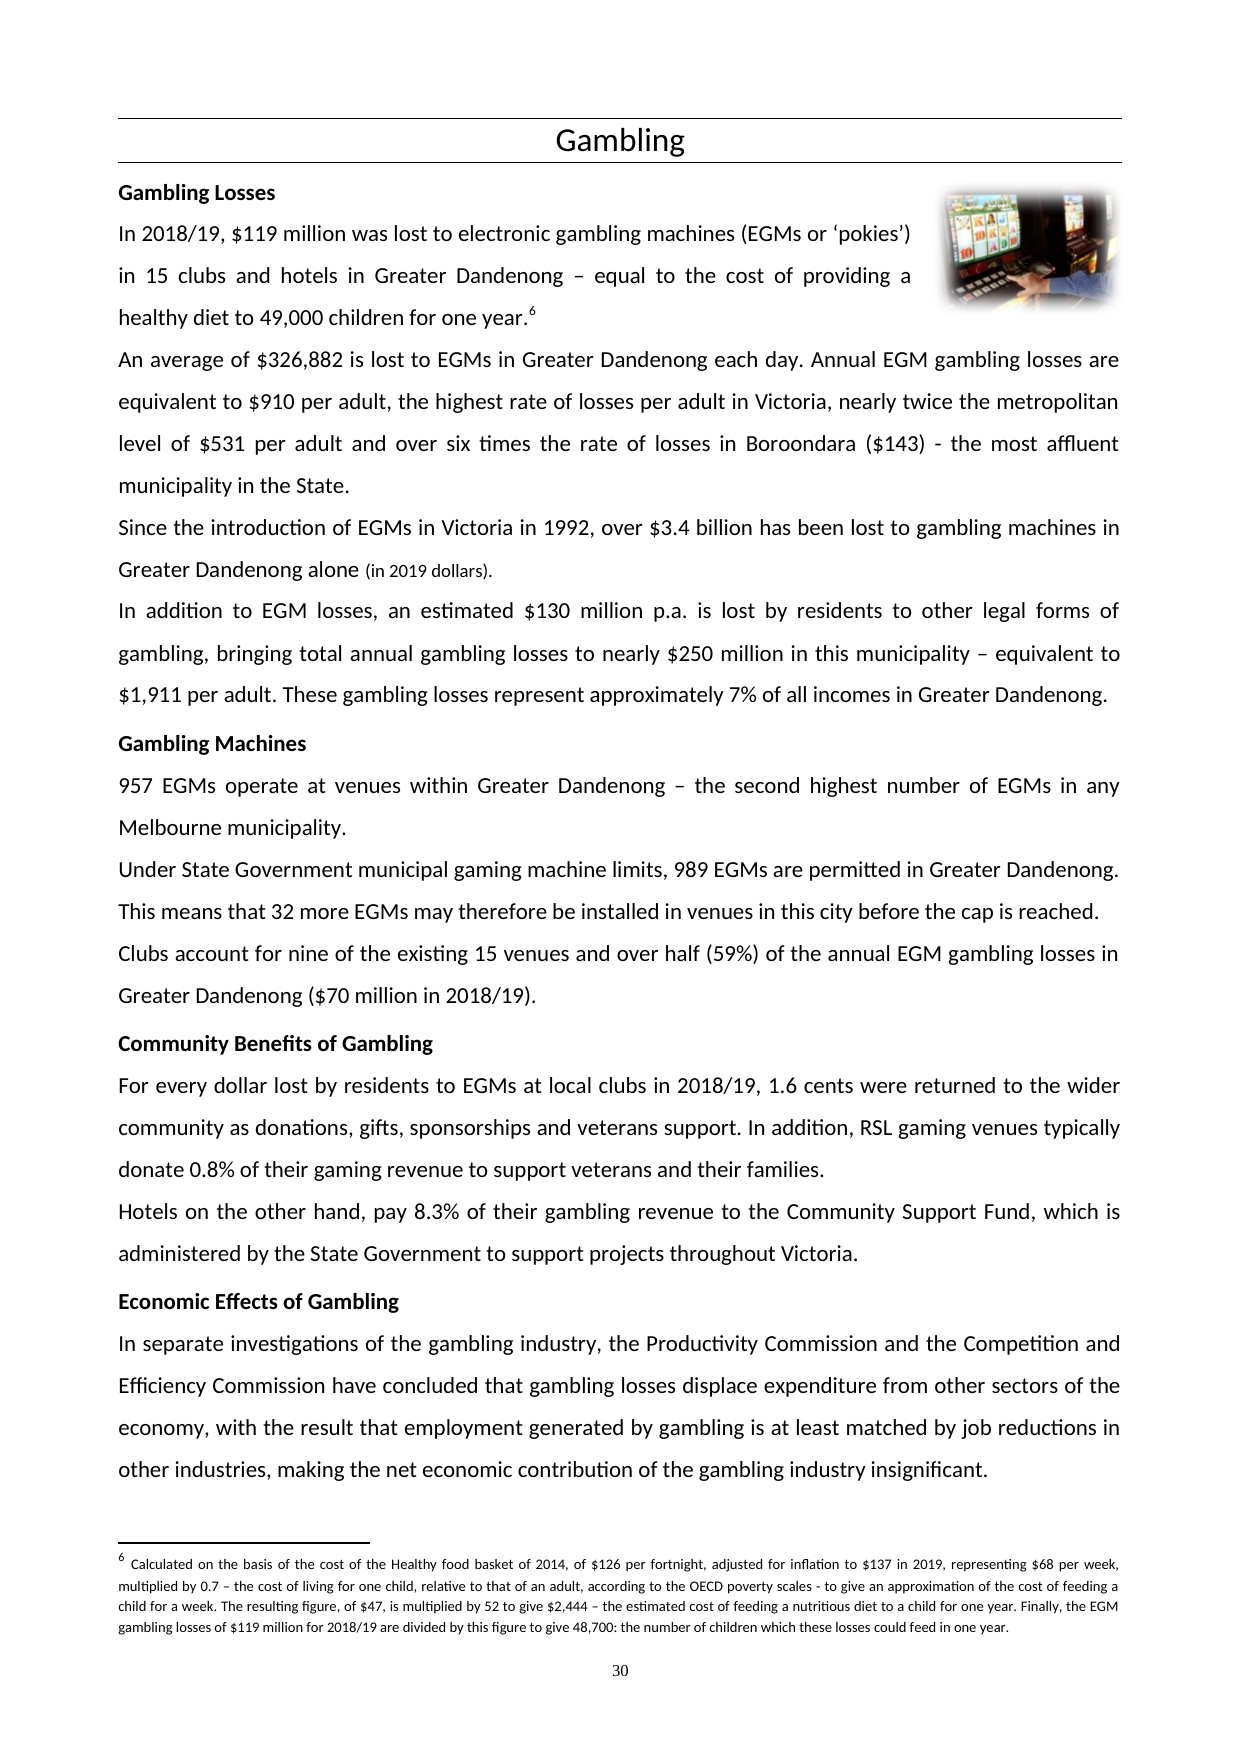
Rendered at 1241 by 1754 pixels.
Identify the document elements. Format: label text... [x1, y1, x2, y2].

text Economic Effects of Gambling [118, 1287, 650, 1315]
text Since the introduction of EGMs in Victoria in 1992, over $3.4 billion has been lost to gambling machines in Greater Dandenong alone (in 2019 dollars). [118, 513, 1122, 583]
text Community Benefits of Gambling [118, 1029, 1122, 1057]
text 957 EGMs operate at venues within Greater Dandenong – the second highest number of EGMs in any Melbourne municipality. [118, 771, 1122, 841]
text Under State Government municipal gaming machine limits, 989 EGMs are permitted in Greater Dandenong. This means that 32 more EGMs may therefore be installed in venues in this city before the cap is reached. [118, 855, 1122, 925]
text Hotels on the other hand, pay 8.3% of their gambling revenue to the Community Support Fund, which is administered by the State Government to support projects throughout Victoria. [118, 1197, 1122, 1267]
text Gambling Losses [118, 178, 649, 206]
text An average of $326,882 is lost to EGMs in Greater Dandenong each day. Annual EGM gambling losses are equivalent to $910 per adult, the highest rate of losses per adult in Victoria, nearly twice the metropolitan level of $531 per adult and over six times the rate of losses in Boroondara ($143) - the most affluent municipality in the State. [118, 345, 1122, 499]
text In addition to EGM losses, an estimated $130 million p.a. is lost by residents to other legal forms of gambling, bringing total annual gambling losses to nearly $250 million in this municipality – equivalent to $1,911 per adult. These gambling losses represent approximately 7% of all incomes in Greater Dandenong. [118, 597, 1122, 709]
text In 2018/19, $119 million was lost to electronic gambling machines (EGMs or ‘pokies’) in 15 clubs and hotels in Greater Dandenong – equal to the cost of providing a healthy diet to 49,000 children for one year. [118, 219, 1122, 331]
text In separate investigations of the gambling industry, the Productivity Commission and the Competition and Efficiency Commission have concluded that gambling losses displace expenditure from other sectors of the economy, with the result that employment generated by gambling is at least matched by job reductions in other industries, making the net economic contribution of the gambling industry insignificant. [118, 1329, 1122, 1483]
text Gambling [118, 119, 1122, 162]
text Clubs account for nine of the existing 15 venues and over half (59%) of the annual EGM gambling losses in Greater Dandenong ($70 million in 2018/19). [118, 939, 1122, 1009]
text Gambling Machines [118, 729, 1122, 757]
picture [957, 210, 1100, 292]
text For every dollar lost by residents to EGMs at local clubs in 2018/19, 1.6 cents were returned to the wider community as donations, gifts, sponsorships and veterans support. In addition, RSL gaming venues typically donate 0.8% of their gaming revenue to support veterans and their families. [118, 1071, 1122, 1183]
